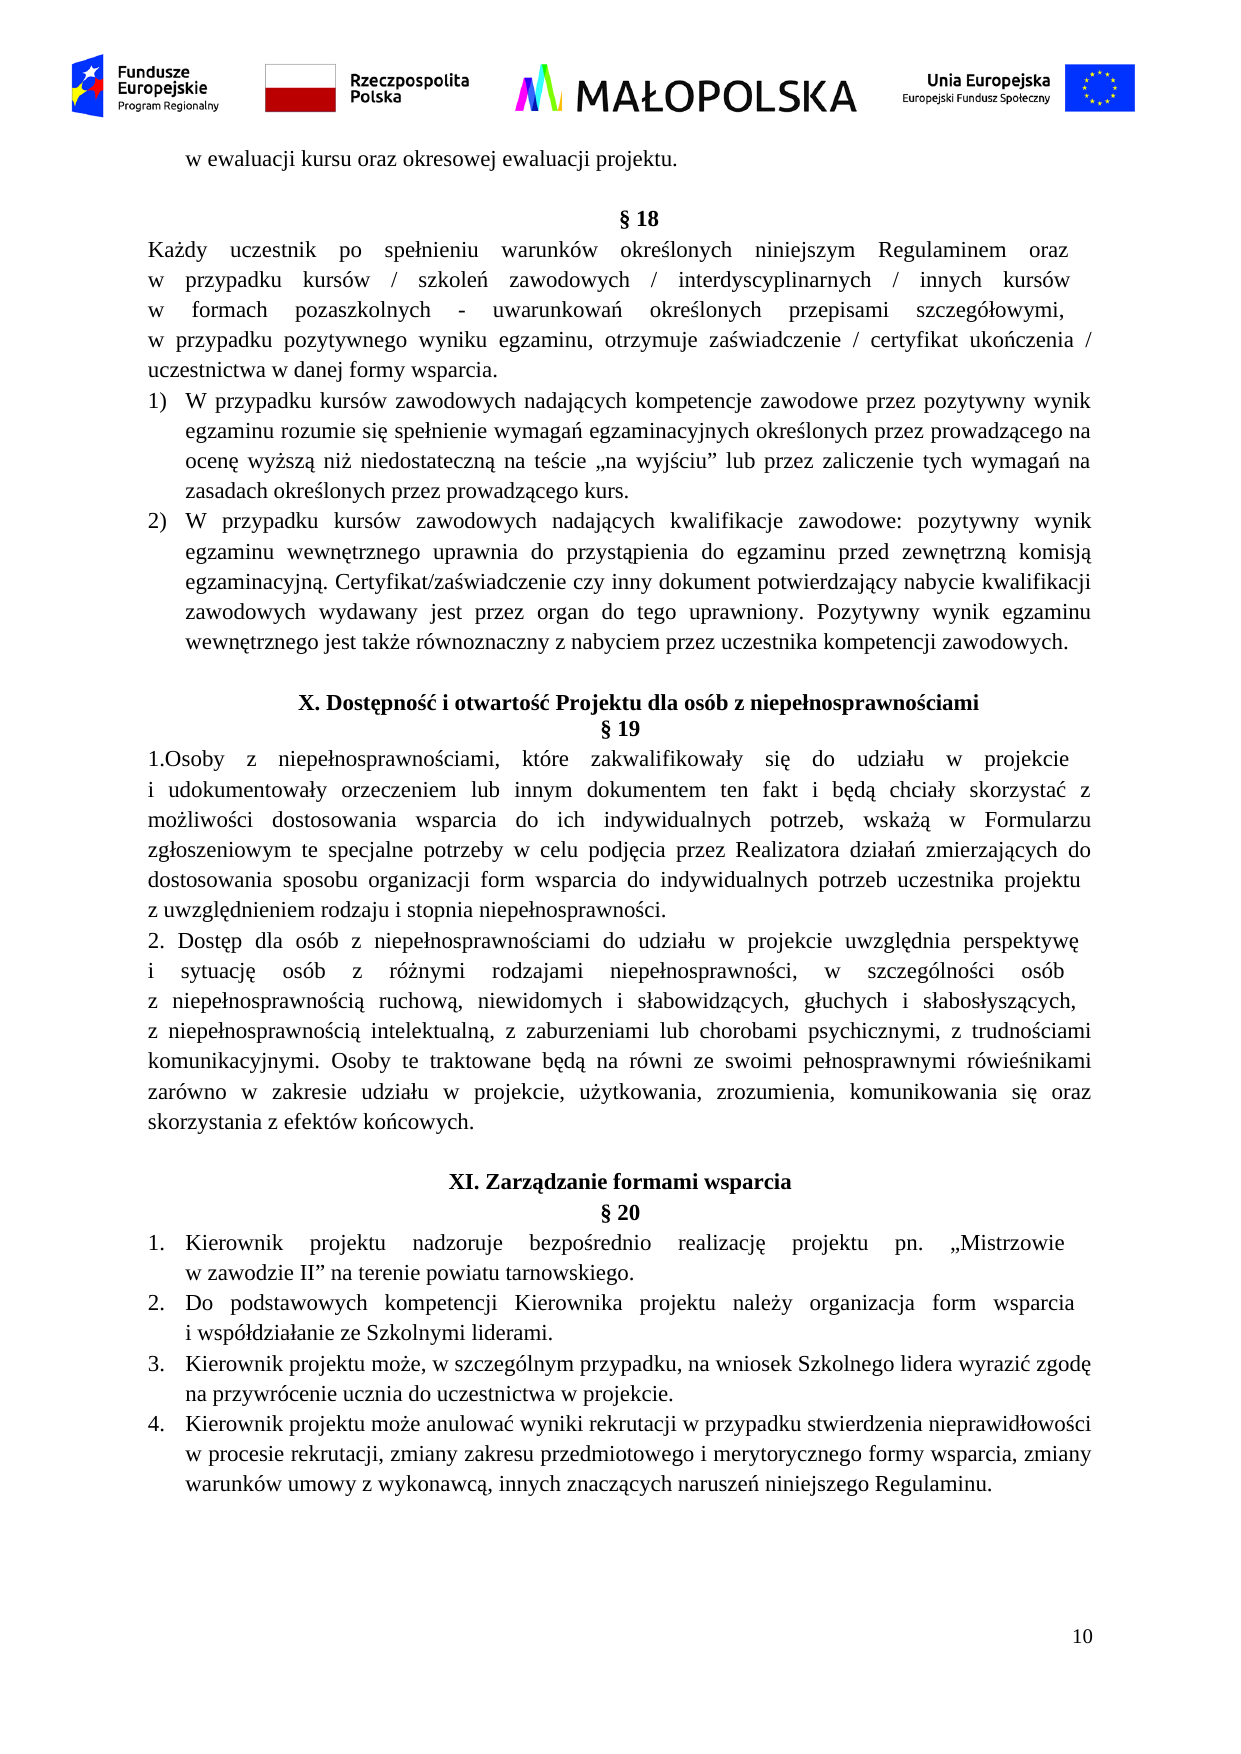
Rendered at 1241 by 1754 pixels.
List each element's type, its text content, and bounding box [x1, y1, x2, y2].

text § 20 [148, 1198, 1093, 1225]
list Kierownik projektu może anulować wyniki rekrutacji w przypadku stwierdzenia nieprawidłowości w procesie rekrutacji, zmiany zakresu przedmiotowego i merytorycznego formy wsparcia, zmiany warunków umowy z wykonawcą, innych znaczących naruszeń niniejszego Regulaminu. [148, 1410, 1093, 1497]
list Do podstawowych kompetencji Kierownika projektu należy organizacja form wsparcia i współdziałanie ze Szkolnymi liderami. [148, 1289, 1093, 1346]
text 2. Dostęp dla osób z niepełnosprawnościami do udziału w projekcie uwzględnia perspektywę i sytuację osób z różnymi rodzajami niepełnosprawności, w szczególności osób z niepełnosprawnością ruchową, niewidomych i słabowidzących, głuchych i słabosłyszących, z niepełnosprawnością intelektualną, z zaburzeniami lub chorobami psychicznymi, z trudnościami komunikacyjnymi. Osoby te traktowane będą na równi ze swoimi pełnosprawnymi rówieśnikami zarówno w zakresie udziału w projekcie, użytkowania, zrozumienia, komunikowania się oraz skorzystania z efektów końcowych. [148, 927, 1093, 1134]
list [148, 145, 1093, 171]
text § 18 [185, 206, 1093, 232]
list Kierownik projektu nadzoruje bezpośrednio realizację projektu pn. „Mistrzowie w zawodzie II” na terenie powiatu tarnowskiego. [148, 1229, 1093, 1285]
picture [56, 39, 1150, 133]
text Każdy uczestnik po spełnieniu warunków określonych niniejszym Regulaminem oraz w przypadku kursów / szkoleń zawodowych / interdyscyplinarnych / innych kursów w formach pozaszkolnych - uwarunkowań określonych przepisami szczegółowymi, w przypadku pozytywnego wyniku egzaminu, otrzymuje zaświadczenie / certyfikat ukończenia / uczestnictwa w danej formy wsparcia. [148, 236, 1093, 383]
text § 19 [148, 715, 1093, 742]
list W przypadku kursów zawodowych nadających kwalifikacje zawodowe: pozytywny wynik egzaminu wewnętrznego uprawnia do przystąpienia do egzaminu przed zewnętrzną komisją egzaminacyjną. Certyfikat/zaświadczenie czy inny dokument potwierdzający nabycie kwalifikacji zawodowych wydawany jest przez organ do tego uprawniony. Pozytywny wynik egzaminu wewnętrznego jest także równoznaczny z nabyciem przez uczestnika kompetencji zawodowych. [148, 508, 1093, 655]
text X. Dostępność i otwartość Projektu dla osób z niepełnosprawnościami [185, 689, 1093, 715]
list W przypadku kursów zawodowych nadających kompetencje zawodowe przez pozytywny wynik egzaminu rozumie się spełnienie wymagań egzaminacyjnych określonych przez prowadzącego na ocenę wyższą niż niedostateczną na teście „na wyjściu” lub przez zaliczenie tych wymagań na zasadach określonych przez prowadzącego kurs. [148, 387, 1093, 504]
list Kierownik projektu może, w szczególnym przypadku, na wniosek Szkolnego lidera wyrazić zgodę na przywrócenie ucznia do uczestnictwa w projekcie. [148, 1349, 1093, 1406]
text XI. Zarządzanie formami wsparcia [148, 1168, 1093, 1195]
text 1.Osoby z niepełnosprawnościami, które zakwalifikowały się do udziału w projekcie i udokumentowały orzeczeniem lub innym dokumentem ten fakt i będą chciały skorzystać z możliwości dostosowania wsparcia do ich indywidualnych potrzeb, wskażą w Formularzu zgłoszeniowym te specjalne potrzeby w celu podjęcia przez Realizatora działań zmierzających do dostosowania sposobu organizacji form wsparcia do indywidualnych potrzeb uczestnika projektu z uwzględnieniem rodzaju i stopnia niepełnosprawności. [148, 745, 1093, 923]
